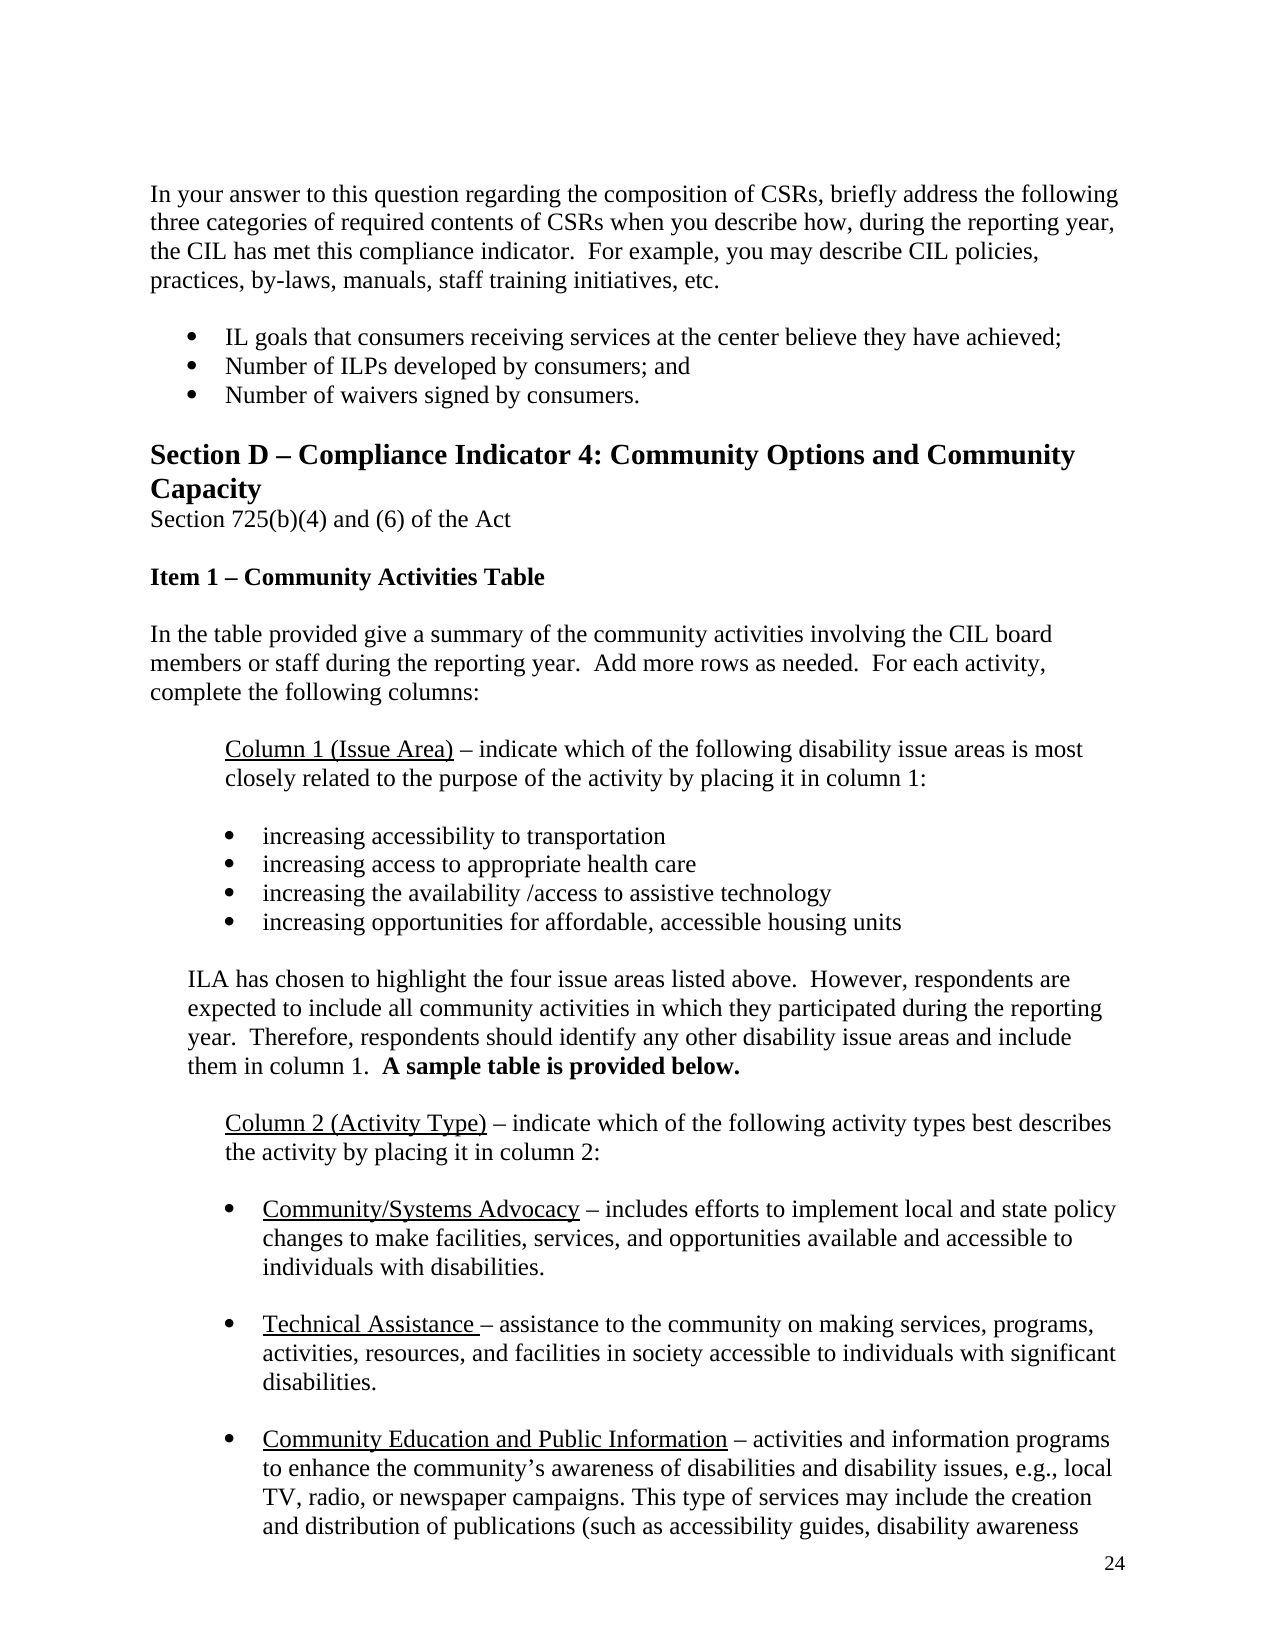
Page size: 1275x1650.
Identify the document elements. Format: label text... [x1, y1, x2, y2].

list Community/Systems Advocacy – includes efforts to implement local and state policy changes to make facilities, services, and opportunities available and accessible to individuals with disabilities. [225, 1194, 1125, 1281]
text Column 1 (Issue Area) – indicate which of the following disability issue areas is most closely related to the purpose of the activity by placing it in column 1: [225, 734, 1125, 792]
text In the table provided give a summary of the community activities involving the CIL board members or staff during the reporting year. Add more rows as needed. For each activity, complete the following columns: [150, 619, 1125, 706]
list increasing opportunities for affordable, accessible housing units [225, 907, 1125, 936]
list Technical Assistance – assistance to the community on making services, programs, activities, resources, and facilities in society accessible to individuals with significant disabilities. [225, 1309, 1125, 1396]
list Number of ILPs developed by consumers; and [187, 351, 1125, 380]
text ILA has chosen to highlight the four issue areas listed above. However, respondents are expected to include all community activities in which they participated during the reporting year. Therefore, respondents should identify any other disability issue areas and include them in column 1. A sample table is provided below. [187, 964, 1125, 1079]
list increasing access to appropriate health care [225, 849, 1125, 878]
text Section 725(b)(4) and (6) of the Act [150, 504, 1125, 533]
list increasing the availability /access to assistive technology [225, 878, 1125, 907]
list IL goals that consumers receiving services at the center believe they have achieved; [187, 322, 1125, 351]
subtitle Item 1 – Community Activities Table [150, 562, 1125, 591]
text Column 2 (Activity Type) – indicate which of the following activity types best describes the activity by placing it in column 2: [225, 1108, 1125, 1166]
list Number of waivers signed by consumers. [187, 380, 1125, 409]
list increasing accessibility to transportation [225, 821, 1125, 849]
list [225, 1424, 1125, 1539]
text In your answer to this question regarding the composition of CSRs, briefly address the following three categories of required contents of CSRs when you describe how, during the reporting year, the CIL has met this compliance indicator. For example, you may describe CIL policies, practices, by-laws, manuals, staff training initiatives, etc. [150, 179, 1125, 294]
subtitle Section D – Compliance Indicator 4: Community Options and Community Capacity [150, 437, 1125, 504]
